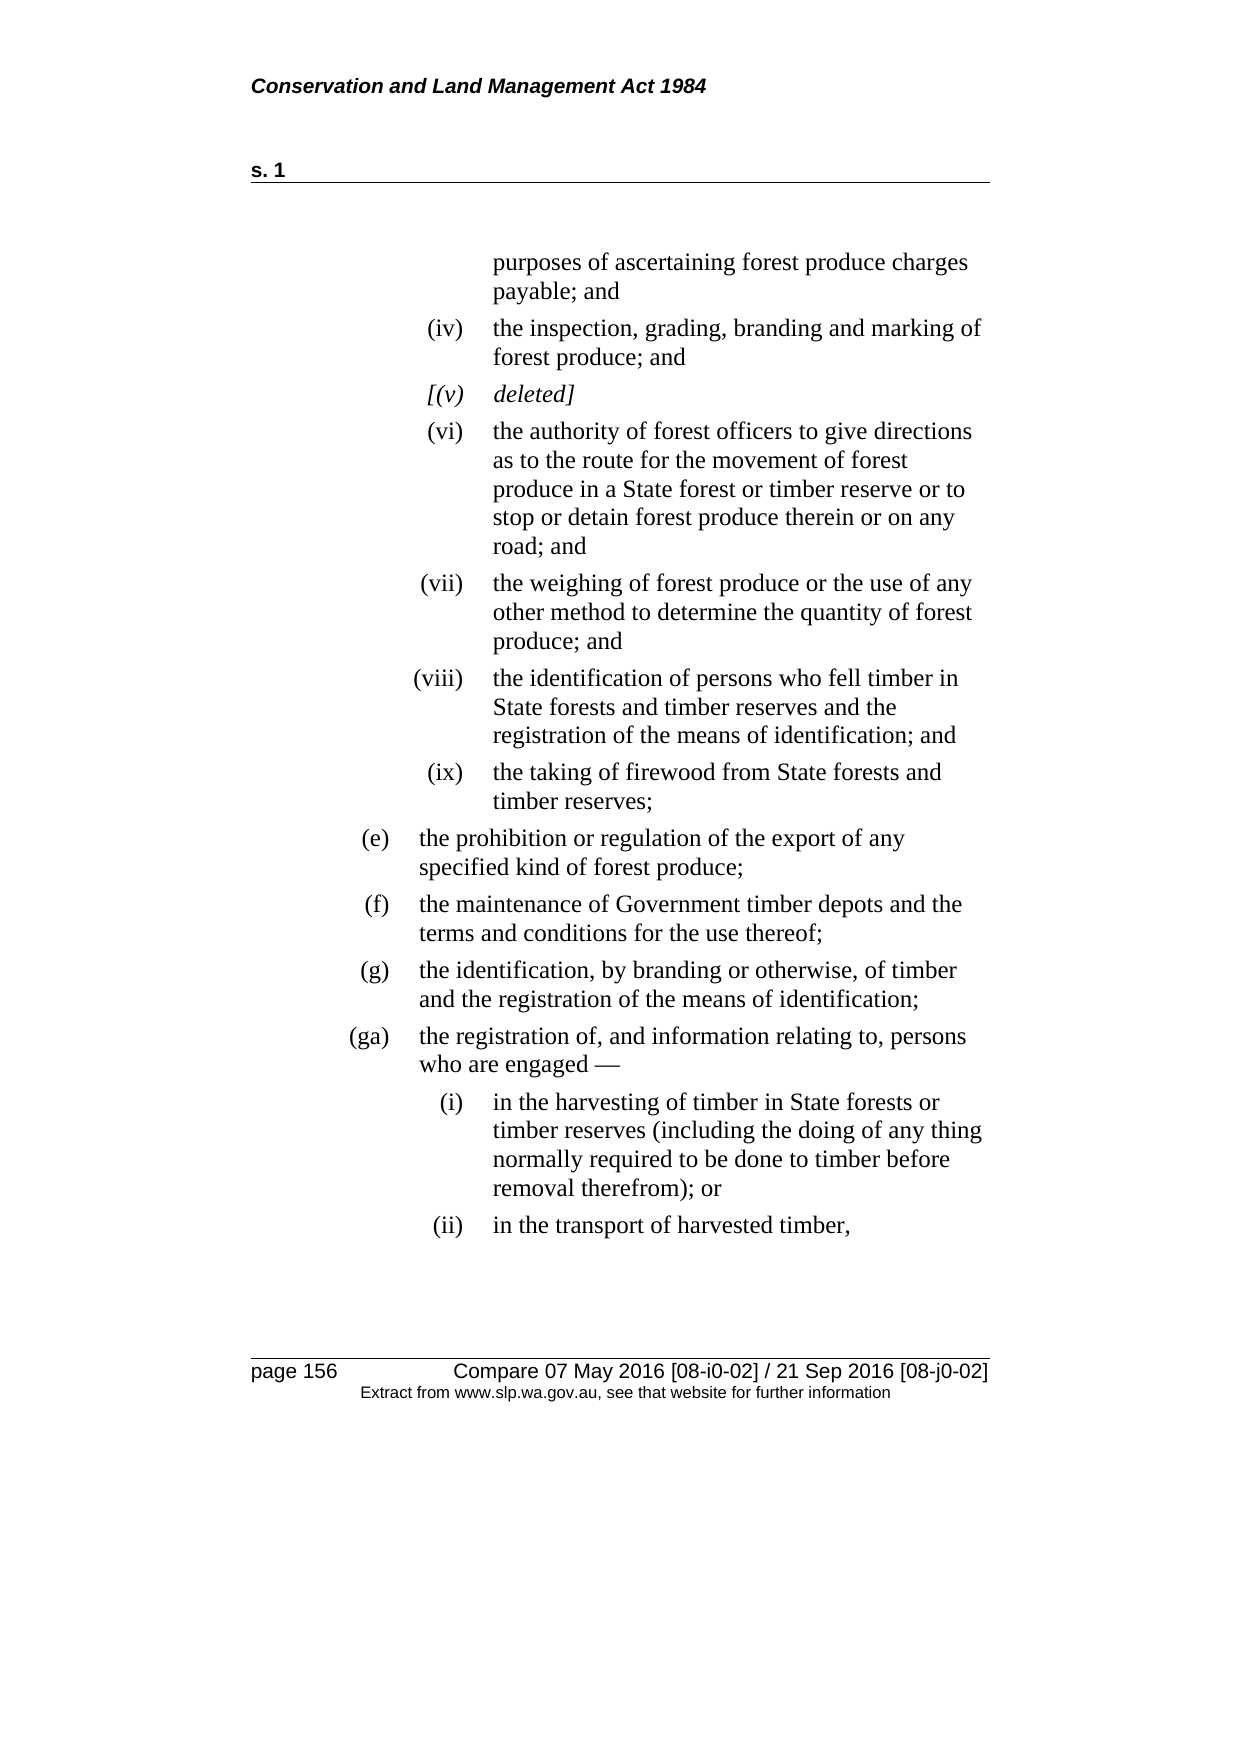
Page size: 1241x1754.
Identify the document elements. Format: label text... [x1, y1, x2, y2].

text (g) the identification, by branding or otherwise, of timber and the registration of the means of identification; [251, 955, 990, 1012]
text (ix) the taking of firewood from State forests and timber reserves; [251, 757, 990, 815]
text (ga) the registration of, and information relating to, persons who are engaged — [251, 1021, 990, 1078]
text (viii) the identification of persons who fell timber in State forests and timber reserves and the registration of the means of identification; and [251, 663, 990, 749]
text (e) the prohibition or regulation of the export of any specified kind of forest produce; [251, 823, 990, 881]
text (f) the maintenance of Government timber depots and the terms and conditions for the use thereof; [251, 889, 990, 947]
text (ii) in the transport of harvested timber, [251, 1210, 990, 1239]
text (vii) the weighing of forest produce or the use of any other method to determine the quantity of forest produce; and [251, 568, 990, 654]
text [251, 247, 990, 305]
text (iv) the inspection, grading, branding and marking of forest produce; and [251, 313, 990, 371]
text [(v) deleted] [251, 379, 990, 408]
text (i) in the harvesting of timber in State forests or timber reserves (including the doing of any thing normally required to be done to timber before removal therefrom); or [251, 1087, 990, 1202]
text (vi) the authority of forest officers to give directions as to the route for the movement of forest produce in a State forest or timber reserve or to stop or detain forest produce therein or on any road; and [251, 416, 990, 560]
